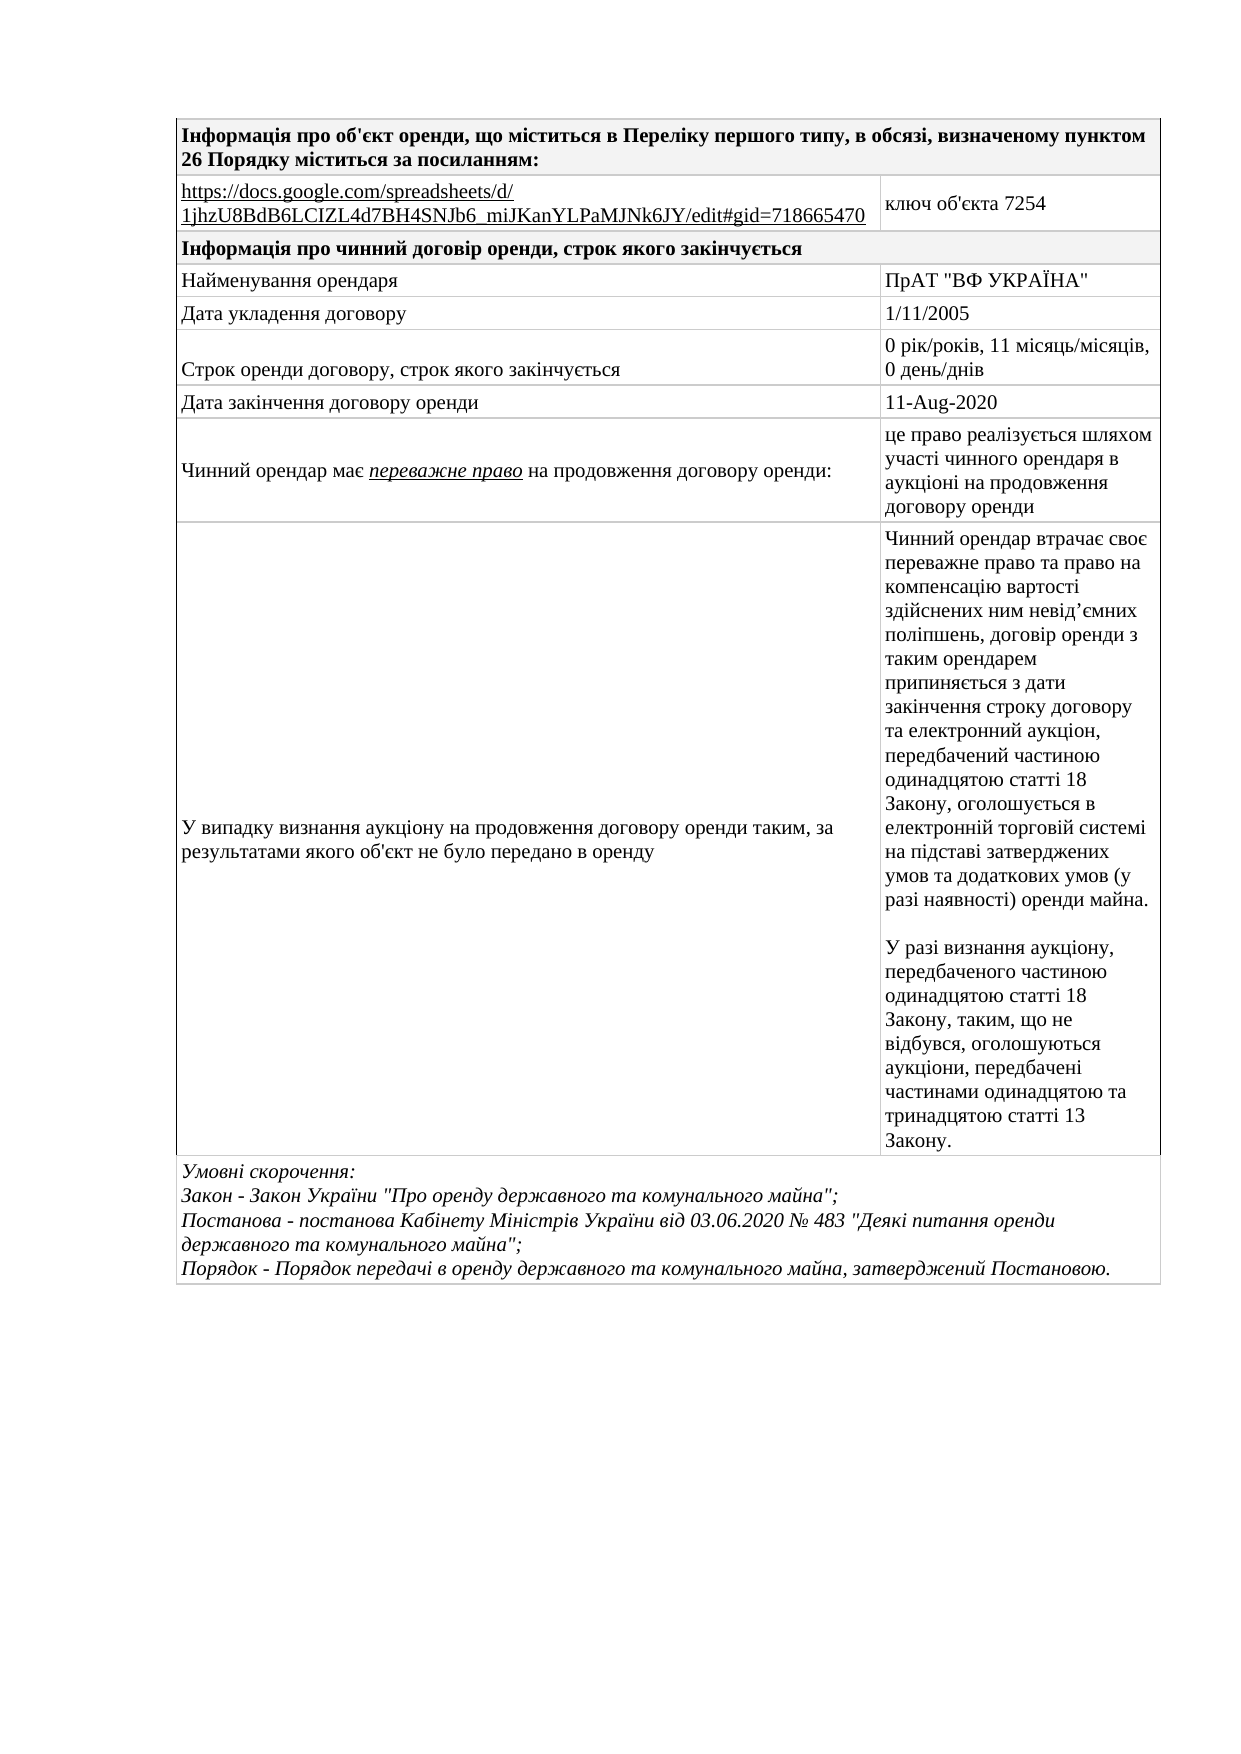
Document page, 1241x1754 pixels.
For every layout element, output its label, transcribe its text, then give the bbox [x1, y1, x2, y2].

table_cell Дата закінчення договору оренди [177, 386, 880, 417]
table_cell ключ об'єкта 7254 [881, 176, 1160, 230]
table_cell Чинний орендар має переважне право на продовження договору оренди: [177, 419, 880, 521]
table_cell У випадку визнання аукціону на продовження договору оренди таким, за результатами якого об'єкт не було передано в оренду [177, 523, 880, 1155]
table_cell Дата укладення договору [177, 297, 880, 328]
table_cell https://docs.google.com/spreadsheets/d/1jhzU8BdB6LCIZL4d7BH4SNJb6_miJKanYLPaMJNk6JY/edit#gid=718665470 [177, 176, 880, 230]
table_cell 0 рік/років, 11 місяць/місяців, 0 день/днів [881, 330, 1160, 384]
table_cell 11-Aug-2020 [881, 386, 1160, 417]
table_cell це право реалізується шляхом участі чинного орендаря в аукціоні на продовження договору оренди [881, 419, 1160, 521]
table_cell Чинний орендар втрачає своє переважне право та право на компенсацію вартості здійснених ним невід’ємних поліпшень, договір оренди з таким орендарем припиняється з дати закінчення строку договору та електронний аукціон, передбачений частиною одинадцятою статті 18 Закону, оголошується в електронній торговій системі на підставі затверджених умов та додаткових умов (у разі наявності) оренди майна. У разі визнання аукціону, передбаченого частиною одинадцятою статті 18 Закону, таким, що не відбувся, оголошуються аукціони, передбачені частинами одинадцятою та тринадцятою статті 13 Закону. [881, 523, 1160, 1155]
table_cell Інформація про об'єкт оренди, що міститься в Переліку першого типу, в обсязі, визначеному пунктом 26 Порядку міститься за посиланням: [177, 120, 1160, 174]
table_cell Строк оренди договору, строк якого закінчується [177, 330, 880, 384]
table_cell Інформація про чинний договір оренди, строк якого закінчується [177, 232, 1160, 263]
table_cell Найменування орендаря [177, 265, 880, 296]
table_cell 1/11/2005 [881, 297, 1160, 328]
table_cell Умовні скорочення: Закон - Закон України "Про оренду державного та комунального майна"; Постанова - постанова Кабінету Міністрів України від 03.06.2020 № 483 "Деякі питання оренди державного та комунального майна"; Порядок - Порядок передачі в оренду державного та комунального майна, затверджений Постановою. [177, 1156, 1160, 1283]
table_cell ПрАТ "ВФ УКРАЇНА" [881, 265, 1160, 296]
